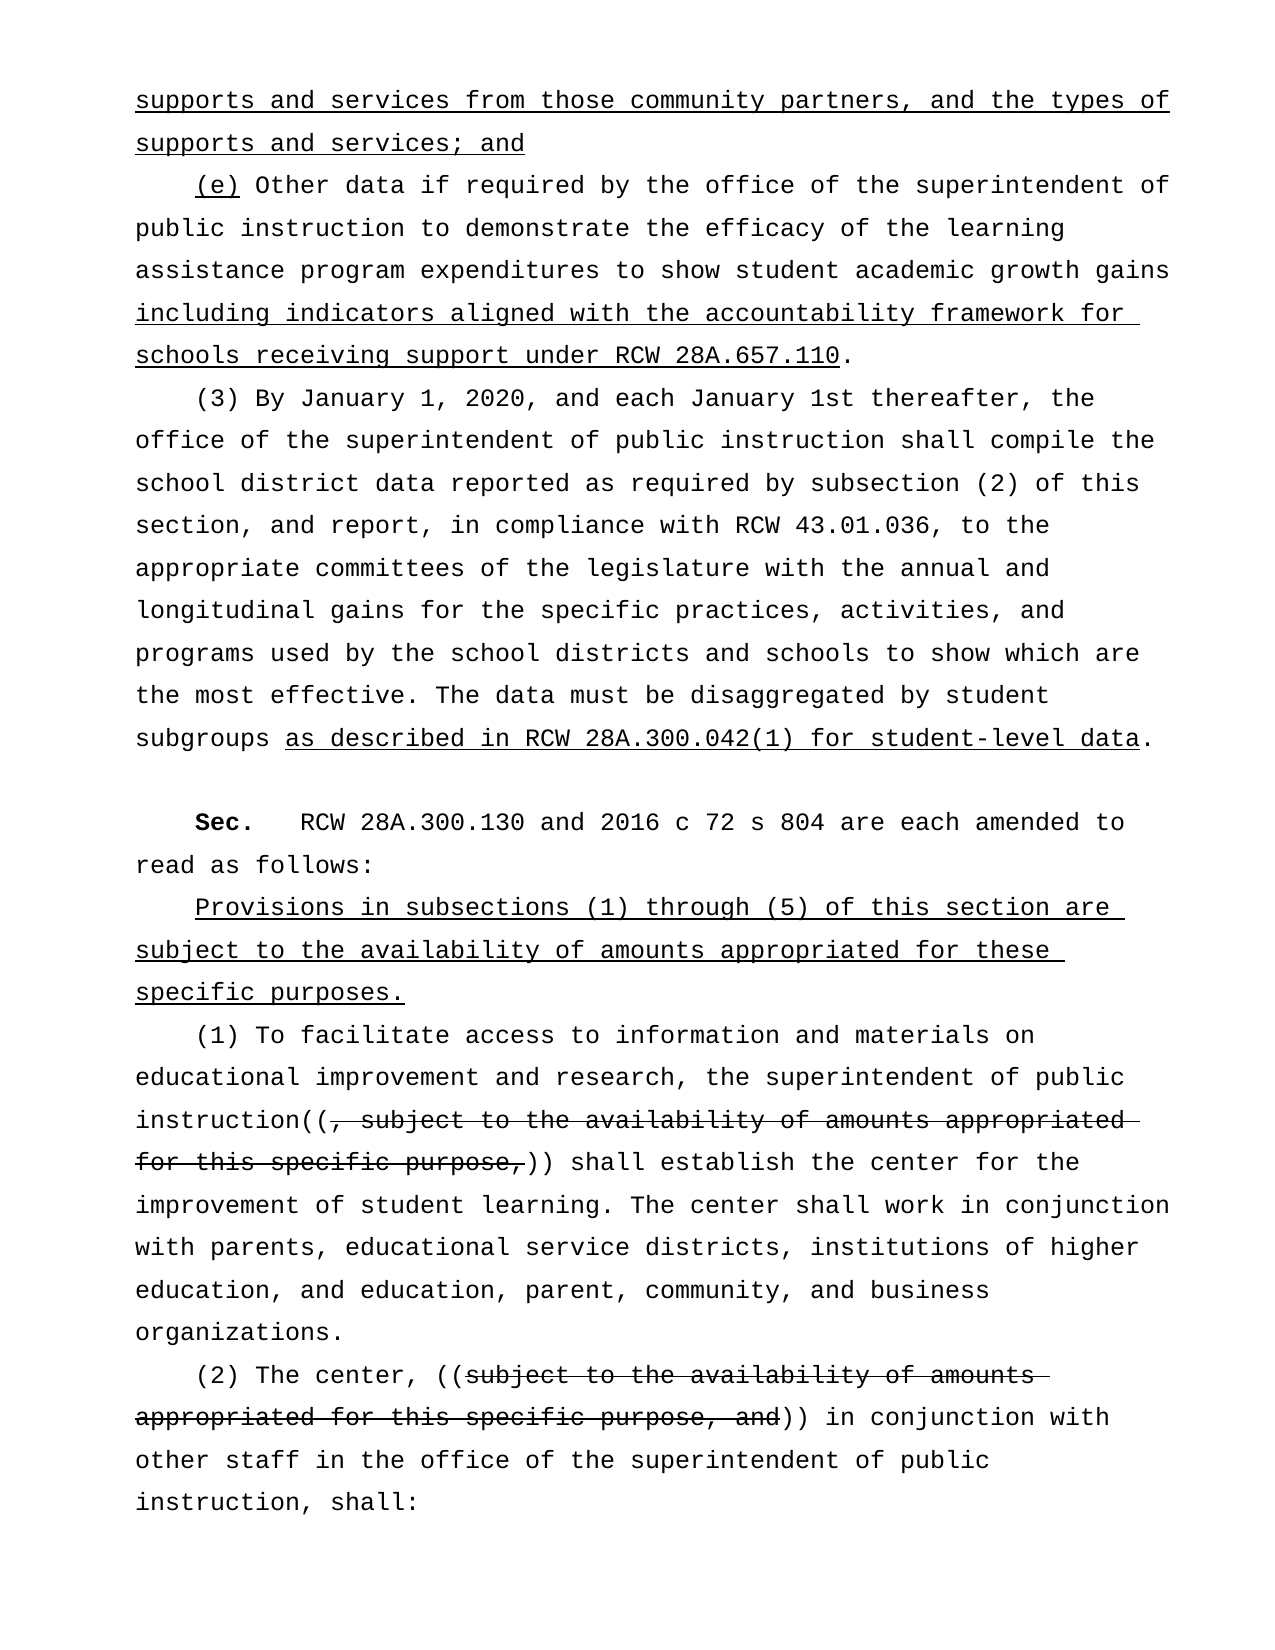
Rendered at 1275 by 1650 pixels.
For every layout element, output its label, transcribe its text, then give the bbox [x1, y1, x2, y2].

text Sec. RCW 28A.300.130 and 2016 c 72 s 804 are each amended to read as follows: [135, 797, 1170, 882]
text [135, 75, 1170, 111]
text (e) Other data if required by the office of the superintendent of public instruction to demonstrate the efficacy of the learning assistance program expenditures to show student academic growth gains including indicators aligned with the accountability framework for schools receiving support under RCW 28A.657.110. [135, 160, 1170, 372]
text (1) To facilitate access to information and materials on educational improvement and research, the superintendent of public instruction((, subject to the availability of amounts appropriated for this specific purpose,)) shall establish the center for the improvement of student learning. The center shall work in conjunction with parents, educational service districts, institutions of higher education, and education, parent, community, and business organizations. [135, 1009, 1170, 1349]
text (3) By January 1, 2020, and each January 1st thereafter, the office of the superintendent of public instruction shall compile the school district data reported as required by subsection (2) of this section, and report, in compliance with RCW 43.01.036, to the appropriate committees of the legislature with the annual and longitudinal gains for the specific practices, activities, and programs used by the school districts and schools to show which are the most effective. The data must be disaggregated by student subgroups as described in RCW 28A.300.042(1) for student-level data. [135, 372, 1170, 755]
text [135, 113, 1170, 160]
text Provisions in subsections (1) through (5) of this section are subject to the availability of amounts appropriated for these specific purposes. [135, 882, 1170, 1009]
text (2) The center, ((subject to the availability of amounts appropriated for this specific purpose, and)) in conjunction with other staff in the office of the superintendent of public instruction, shall: [135, 1349, 1170, 1519]
